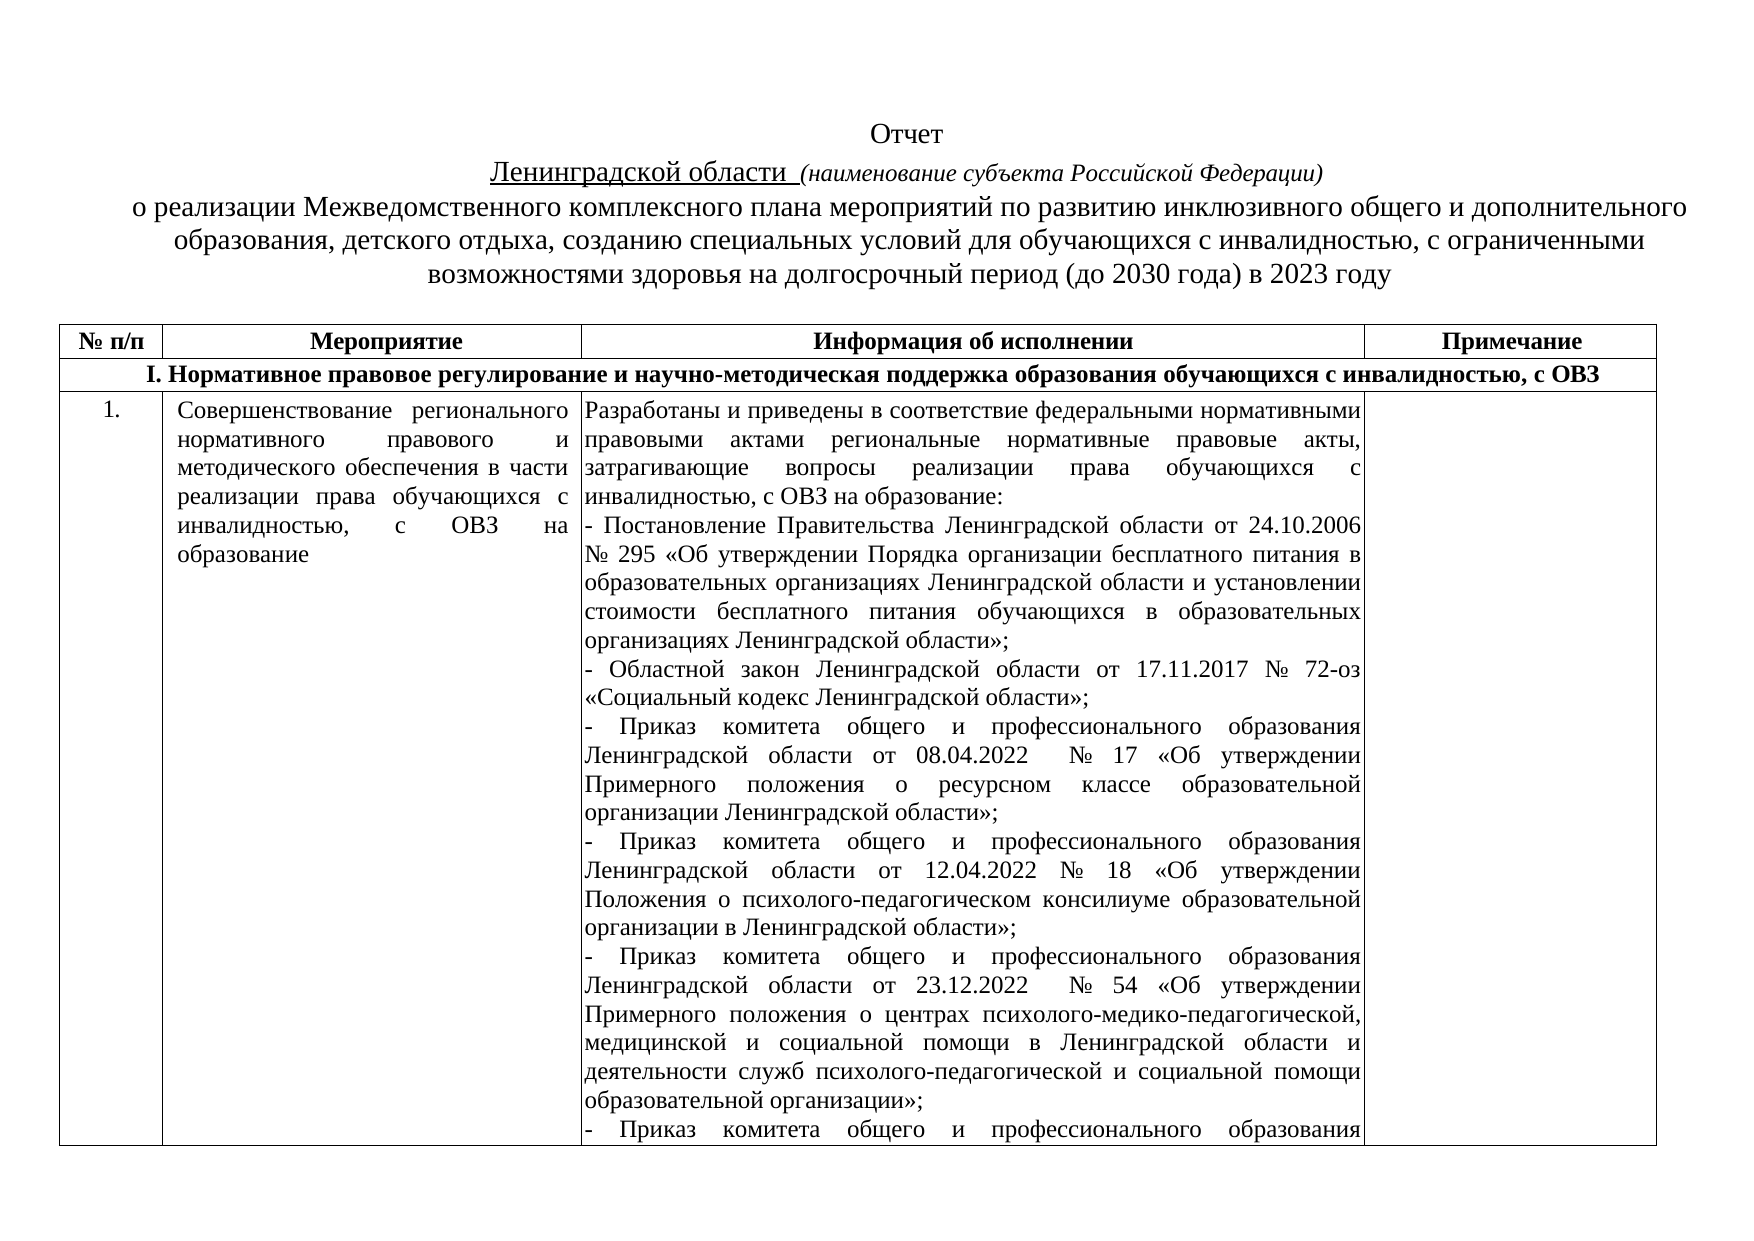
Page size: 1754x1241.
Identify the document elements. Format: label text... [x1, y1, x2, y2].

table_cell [163, 392, 581, 1145]
table_cell I. Нормативное правовое регулирование и научно-методическая поддержка образования обучающихся с инвалидностью, с ОВЗ [60, 359, 1656, 391]
table_cell 1. [60, 392, 162, 1145]
text Ленинградской области (наименование субъекта Российской Федерации) [115, 154, 1698, 188]
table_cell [582, 392, 1364, 1145]
text о реализации Межведомственного комплексного плана мероприятий по развитию инклюзивного общего и дополнительного образования, детского отдыха, созданию специальных условий для обучающихся с инвалидностью, с ограниченными возможностями здоровья на долгосрочный период (до 2030 года) в 2023 году [121, 189, 1698, 289]
table_header Примечание [1365, 325, 1656, 357]
table_header Мероприятие [163, 325, 581, 357]
table_header Информация об исполнении [582, 325, 1364, 357]
text Отчет [115, 117, 1698, 150]
table_cell [1365, 392, 1656, 1145]
table_header № п/п [60, 325, 162, 357]
